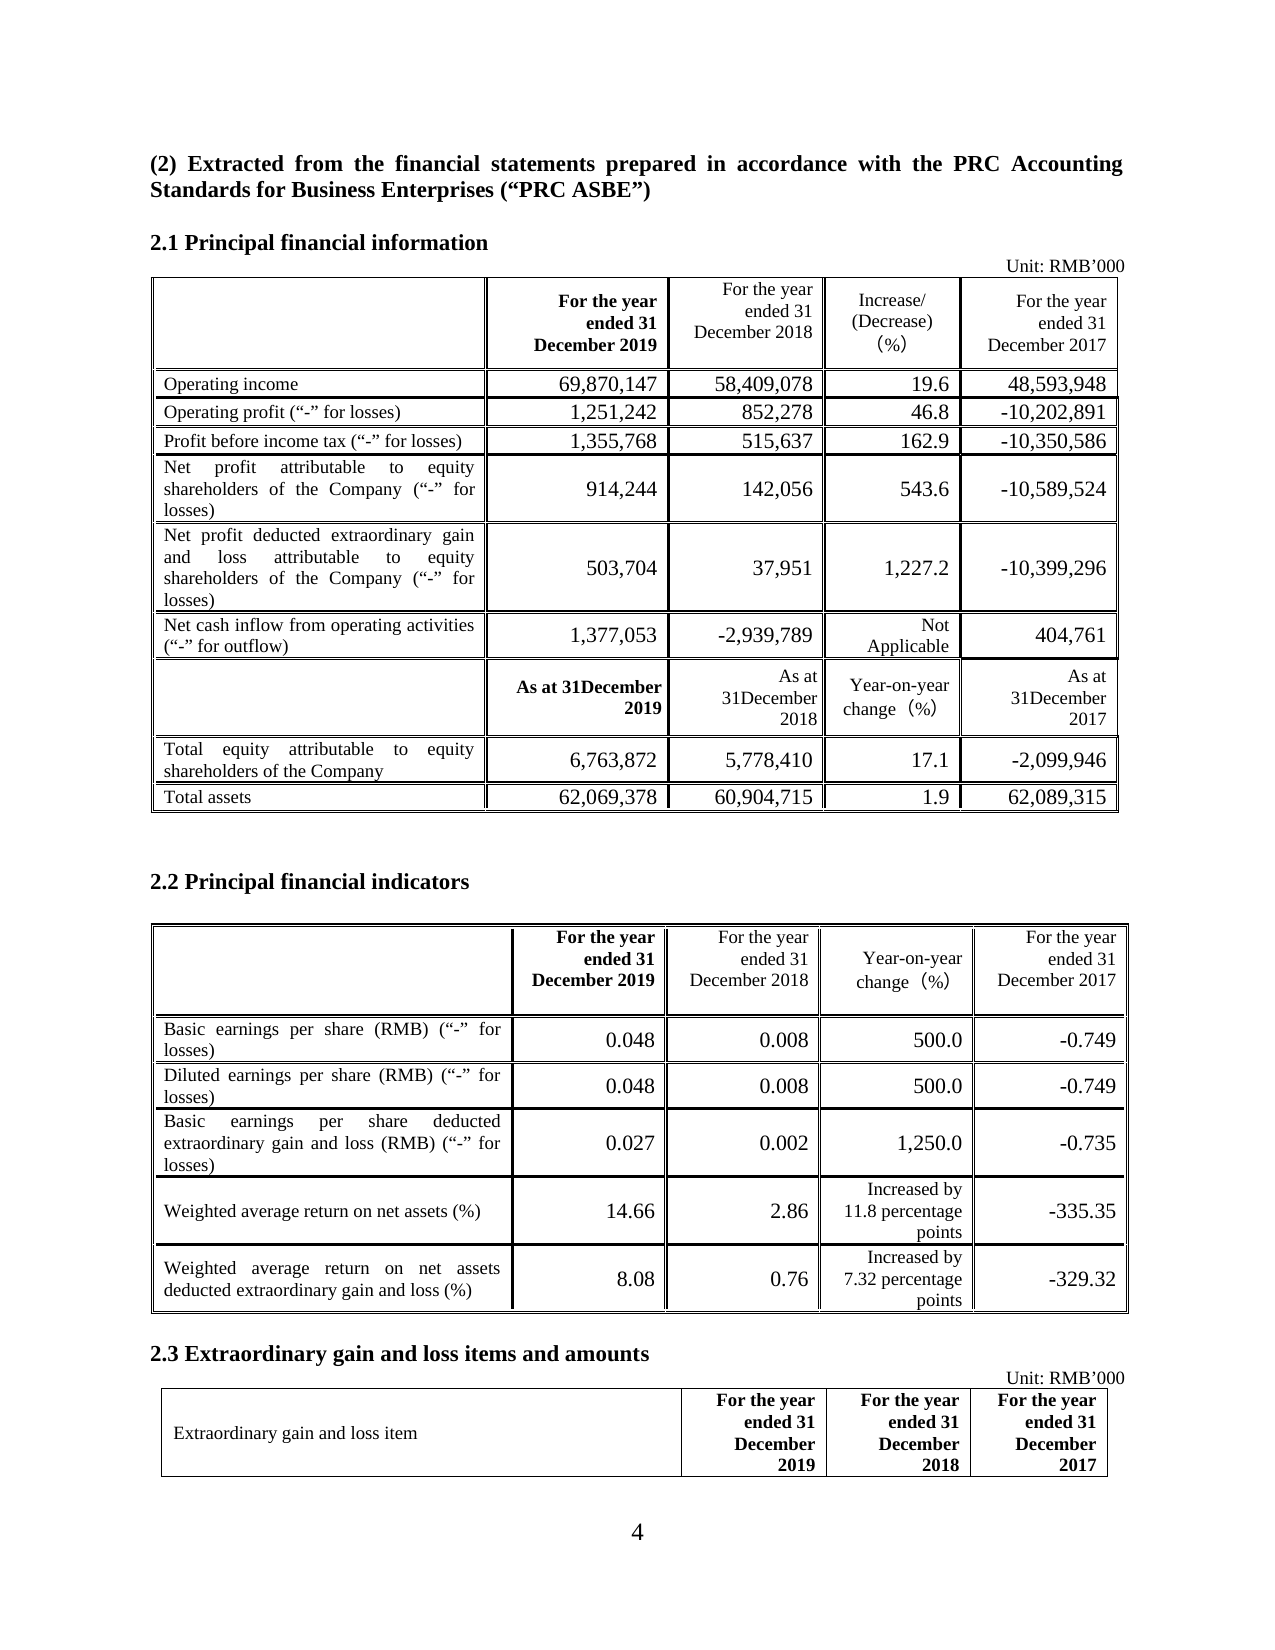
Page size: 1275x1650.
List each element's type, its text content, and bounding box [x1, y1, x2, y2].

table_cell Year-on-year change（%） [826, 660, 959, 735]
table_cell -0.749 [975, 1014, 1126, 1061]
table_cell 2.86 [668, 1178, 818, 1243]
table_cell -2,939,789 [670, 614, 822, 657]
table_header For the year ended 31 December 2019 [512, 925, 666, 1014]
table_cell 8.08 [512, 1243, 666, 1311]
table_cell 1,377,053 [488, 614, 667, 657]
table_cell -2,099,946 [962, 738, 1116, 781]
table_header [154, 927, 512, 1014]
text 2.1 Principal financial information [150, 229, 1125, 255]
table_header [154, 278, 484, 368]
table_cell -0.749 [974, 1061, 1127, 1107]
table_cell Weighted average return on net assets deducted extraordinary gain and loss (%) [152, 1243, 512, 1311]
table_header Extraordinary gain and loss item [162, 1389, 681, 1476]
table_cell [152, 657, 486, 735]
table_header For the year ended 31 December 2017 [962, 278, 1117, 368]
table_cell 60,904,715 [668, 781, 824, 809]
table_cell 0.008 [668, 1064, 818, 1107]
text (2) Extracted from the financial statements prepared in accordance with the PRC Accounting Standards for Business Enterprises (“PRC ASBE”) [150, 150, 1125, 203]
table_cell Net profit deducted extraordinary gain and loss attributable to equity shareholders of the Company (“-” for losses) [152, 521, 486, 610]
table_cell -329.32 [974, 1243, 1127, 1311]
table_cell 142,056 [670, 456, 822, 521]
table_cell 0.048 [514, 1064, 664, 1107]
table_cell -10,350,586 [962, 428, 1116, 453]
table_header Year-on-year change（%） [820, 927, 973, 1014]
table_cell 62,089,315 [960, 785, 1116, 809]
table_cell Increased by 7.32 percentage points [820, 1246, 973, 1311]
table_cell Total equity attributable to equity shareholders of the Company [152, 735, 486, 781]
table_cell 1.9 [824, 785, 960, 809]
table_cell 0.008 [668, 1018, 818, 1061]
table_cell Not Applicable [826, 614, 959, 657]
table_cell 914,244 [488, 456, 667, 521]
table_cell As at 31December 2017 [962, 660, 1117, 735]
table_header For the year ended 31 December 2017 [971, 1389, 1107, 1476]
table_cell Diluted earnings per share (RMB) (“-” for losses) [152, 1061, 512, 1107]
table_cell 0.048 [514, 1018, 664, 1061]
table_cell 500.0 [821, 1064, 972, 1107]
table_cell Increased by 11.8 percentage points [821, 1178, 972, 1243]
table_header For the year ended 31 December 2019 [682, 1389, 826, 1476]
table_cell 58,409,078 [670, 371, 822, 396]
table_cell 5,778,410 [670, 738, 822, 781]
table_header Increase/ (Decrease) （%） [826, 278, 959, 368]
table_cell Net profit attributable to equity shareholders of the Company (“-” for losses) [152, 453, 484, 521]
text Unit: RMB’000 [150, 255, 1125, 277]
table_cell 6,763,872 [488, 738, 667, 781]
text 2.3 Extraordinary gain and loss items and amounts [150, 1340, 1125, 1367]
table_header For the year ended 31 December 2018 [827, 1389, 970, 1476]
table_cell Net cash inflow from operating activities (“-” for outflow) [154, 610, 484, 657]
table_cell -335.35 [975, 1175, 1126, 1243]
table_cell 404,761 [962, 614, 1116, 657]
table_cell 543.6 [826, 456, 959, 521]
table_cell Operating profit (“-” for losses) [154, 396, 484, 424]
table_cell -10,202,891 [962, 399, 1116, 424]
table_cell 500.0 [821, 1018, 972, 1061]
table_cell 0.76 [666, 1246, 820, 1311]
table_cell 503,704 [488, 524, 667, 610]
table_cell As at 31December 2018 [670, 660, 822, 735]
table_cell 1,250.0 [821, 1110, 972, 1175]
table_cell 17.1 [826, 738, 959, 781]
table_cell 162.9 [826, 428, 959, 453]
table_cell 19.6 [826, 371, 959, 396]
table_cell 69,870,147 [488, 371, 667, 396]
table_cell 37,951 [670, 524, 822, 610]
table_cell As at 31December 2019 [488, 660, 667, 735]
table_header For the year ended 31 December 2017 [974, 927, 1126, 1014]
table_cell 46.8 [826, 399, 959, 424]
table_cell 0.027 [514, 1110, 664, 1175]
table_cell 62,069,378 [486, 785, 668, 809]
table_header For the year ended 31 December 2018 [666, 927, 820, 1014]
table_cell Basic earnings per share (RMB) (“-” for losses) [154, 1014, 511, 1061]
table_cell 852,278 [670, 399, 822, 424]
table_cell Total assets [154, 781, 486, 809]
table_cell Weighted average return on net assets (%) [154, 1175, 511, 1243]
table_cell Profit before income tax (“-” for losses) [154, 425, 484, 453]
text 2.2 Principal financial indicators [150, 868, 1125, 894]
table_cell 1,227.2 [826, 524, 959, 610]
table_cell 515,637 [670, 428, 822, 453]
table_cell -0.735 [975, 1107, 1126, 1175]
table_header For the year ended 31 December 2018 [670, 278, 822, 368]
table_cell 1,251,242 [488, 399, 667, 424]
table_cell Operating income [152, 368, 486, 396]
table_cell -10,589,524 [962, 456, 1116, 521]
table_cell -10,399,296 [962, 524, 1116, 610]
table_cell 48,593,948 [962, 371, 1117, 396]
table_header For the year ended 31 December 2019 [488, 278, 667, 368]
table_cell 0.002 [668, 1110, 818, 1175]
table_cell Basic earnings per share deducted extraordinary gain and loss (RMB) (“-” for losses) [154, 1107, 511, 1175]
table_cell 14.66 [514, 1178, 664, 1243]
text Unit: RMB’000 [150, 1367, 1125, 1388]
table_cell 1,355,768 [488, 428, 667, 453]
